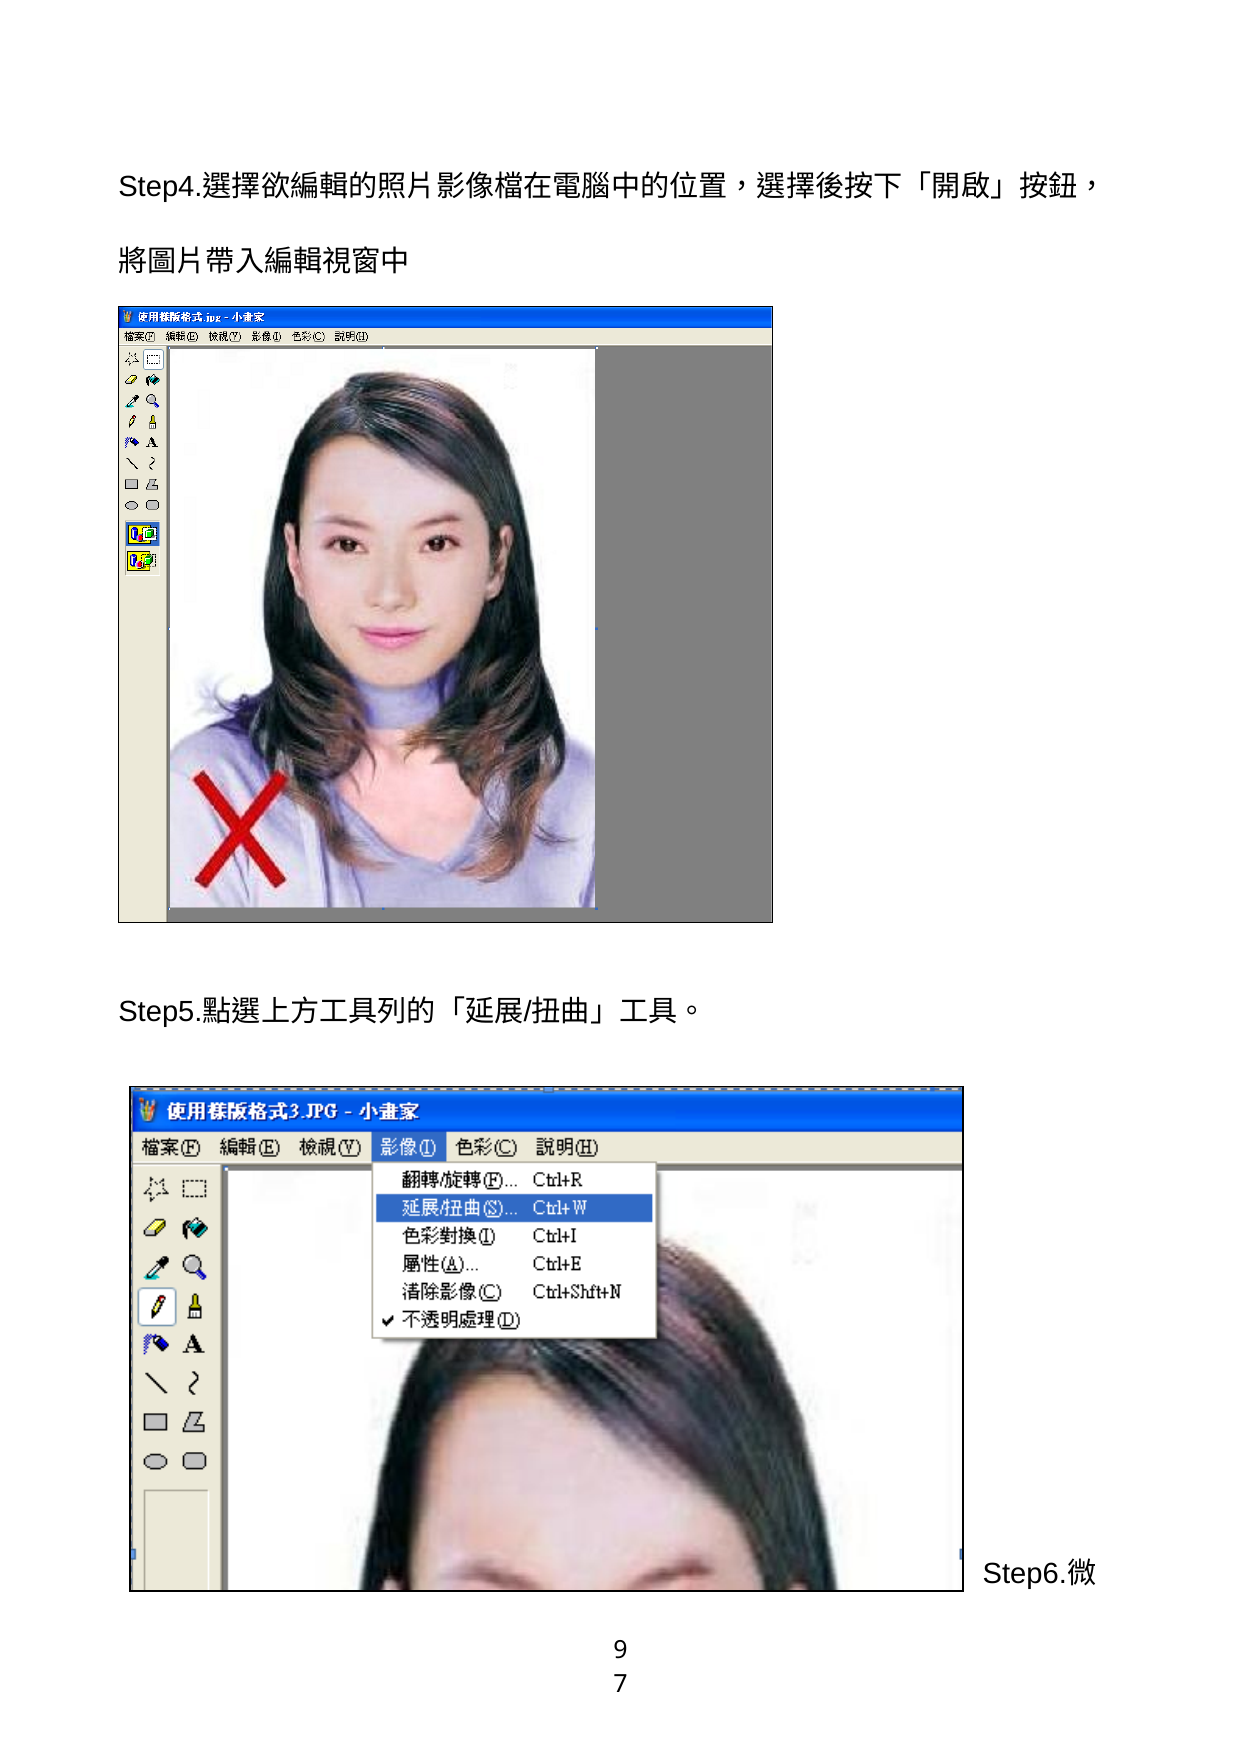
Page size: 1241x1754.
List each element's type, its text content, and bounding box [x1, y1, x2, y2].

picture [131, 1087, 962, 1590]
text Step5.點選上方工具列的「延展/扭曲」工具。 [118, 971, 1122, 1046]
text Step4.選擇欲編輯的照片影像檔在電腦中的位置，選擇後按下「開啟」按鈕，將圖片帶入編輯視窗中 [118, 146, 1122, 296]
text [118, 1533, 1122, 1608]
picture [119, 307, 772, 922]
